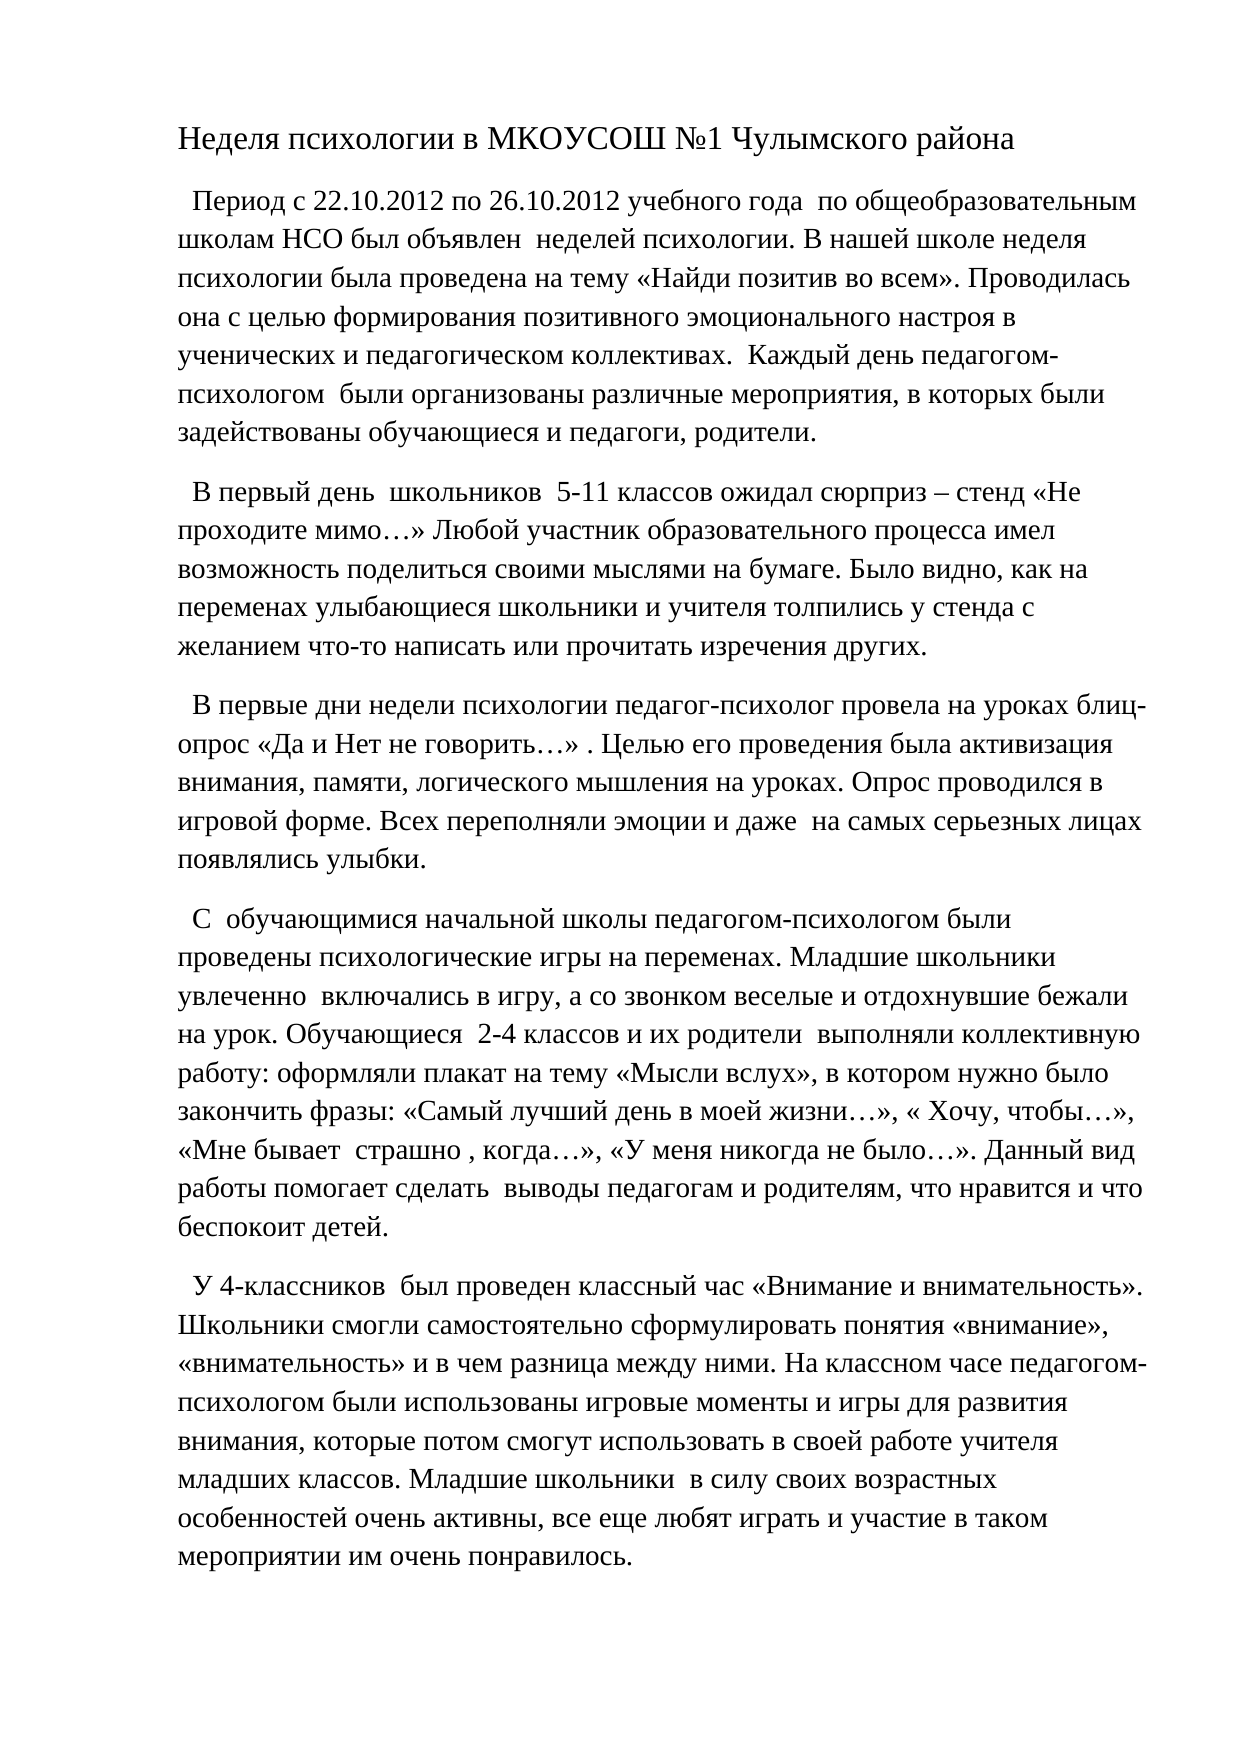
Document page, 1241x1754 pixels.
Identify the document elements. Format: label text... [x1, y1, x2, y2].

text В первый день школьников 5-11 классов ожидал сюрприз – стенд «Не проходите мимо…» Любой участник образовательного процесса имел возможность поделиться своими мыслями на бумаге. Было видно, как на переменах улыбающиеся школьники и учителя толпились у стенда с желанием что-то написать или прочитать изречения других. [177, 474, 1152, 661]
text У 4-классников был проведен классный час «Внимание и внимательность». Школьники смогли самостоятельно сформулировать понятия «внимание», «внимательность» и в чем разница между ними. На классном часе педагогом-психологом были использованы игровые моменты и игры для развития внимания, которые потом смогут использовать в своей работе учителя младших классов. Младшие школьники в силу своих возрастных особенностей очень активны, все еще любят играть и участие в таком мероприятии им очень понравилось. [177, 1268, 1152, 1572]
text С обучающимися начальной школы педагогом-психологом были проведены психологические игры на переменах. Младшие школьники увлеченно включались в игру, а со звонком веселые и отдохнувшие бежали на урок. Обучающиеся 2-4 классов и их родители выполняли коллективную работу: оформляли плакат на тему «Мысли вслух», в котором нужно было закончить фразы: «Самый лучший день в моей жизни…», « Хочу, чтобы…», «Мне бывает страшно , когда…», «У меня никогда не было…». Данный вид работы помогает сделать выводы педагогам и родителям, что нравится и что беспокоит детей. [177, 901, 1152, 1243]
text В первые дни недели психологии педагог-психолог провела на уроках блиц-опрос «Да и Нет не говорить…» . Целью его проведения была активизация внимания, памяти, логического мышления на уроках. Опрос проводился в игровой форме. Всех переполняли эмоции и даже на самых серьезных лицах появлялись улыбки. [177, 687, 1152, 875]
text Период с 22.10.2012 по 26.10.2012 учебного года по общеобразовательным школам НСО был объявлен неделей психологии. В нашей школе неделя психологии была проведена на тему «Найди позитив во всем». Проводилась она с целью формирования позитивного эмоционального настроя в ученических и педагогическом коллективах. Каждый день педагогом-психологом были организованы различные мероприятия, в которых были задействованы обучающиеся и педагоги, родители. [177, 183, 1152, 448]
text Неделя психологии в МКОУСОШ №1 Чулымского района [177, 118, 1152, 156]
